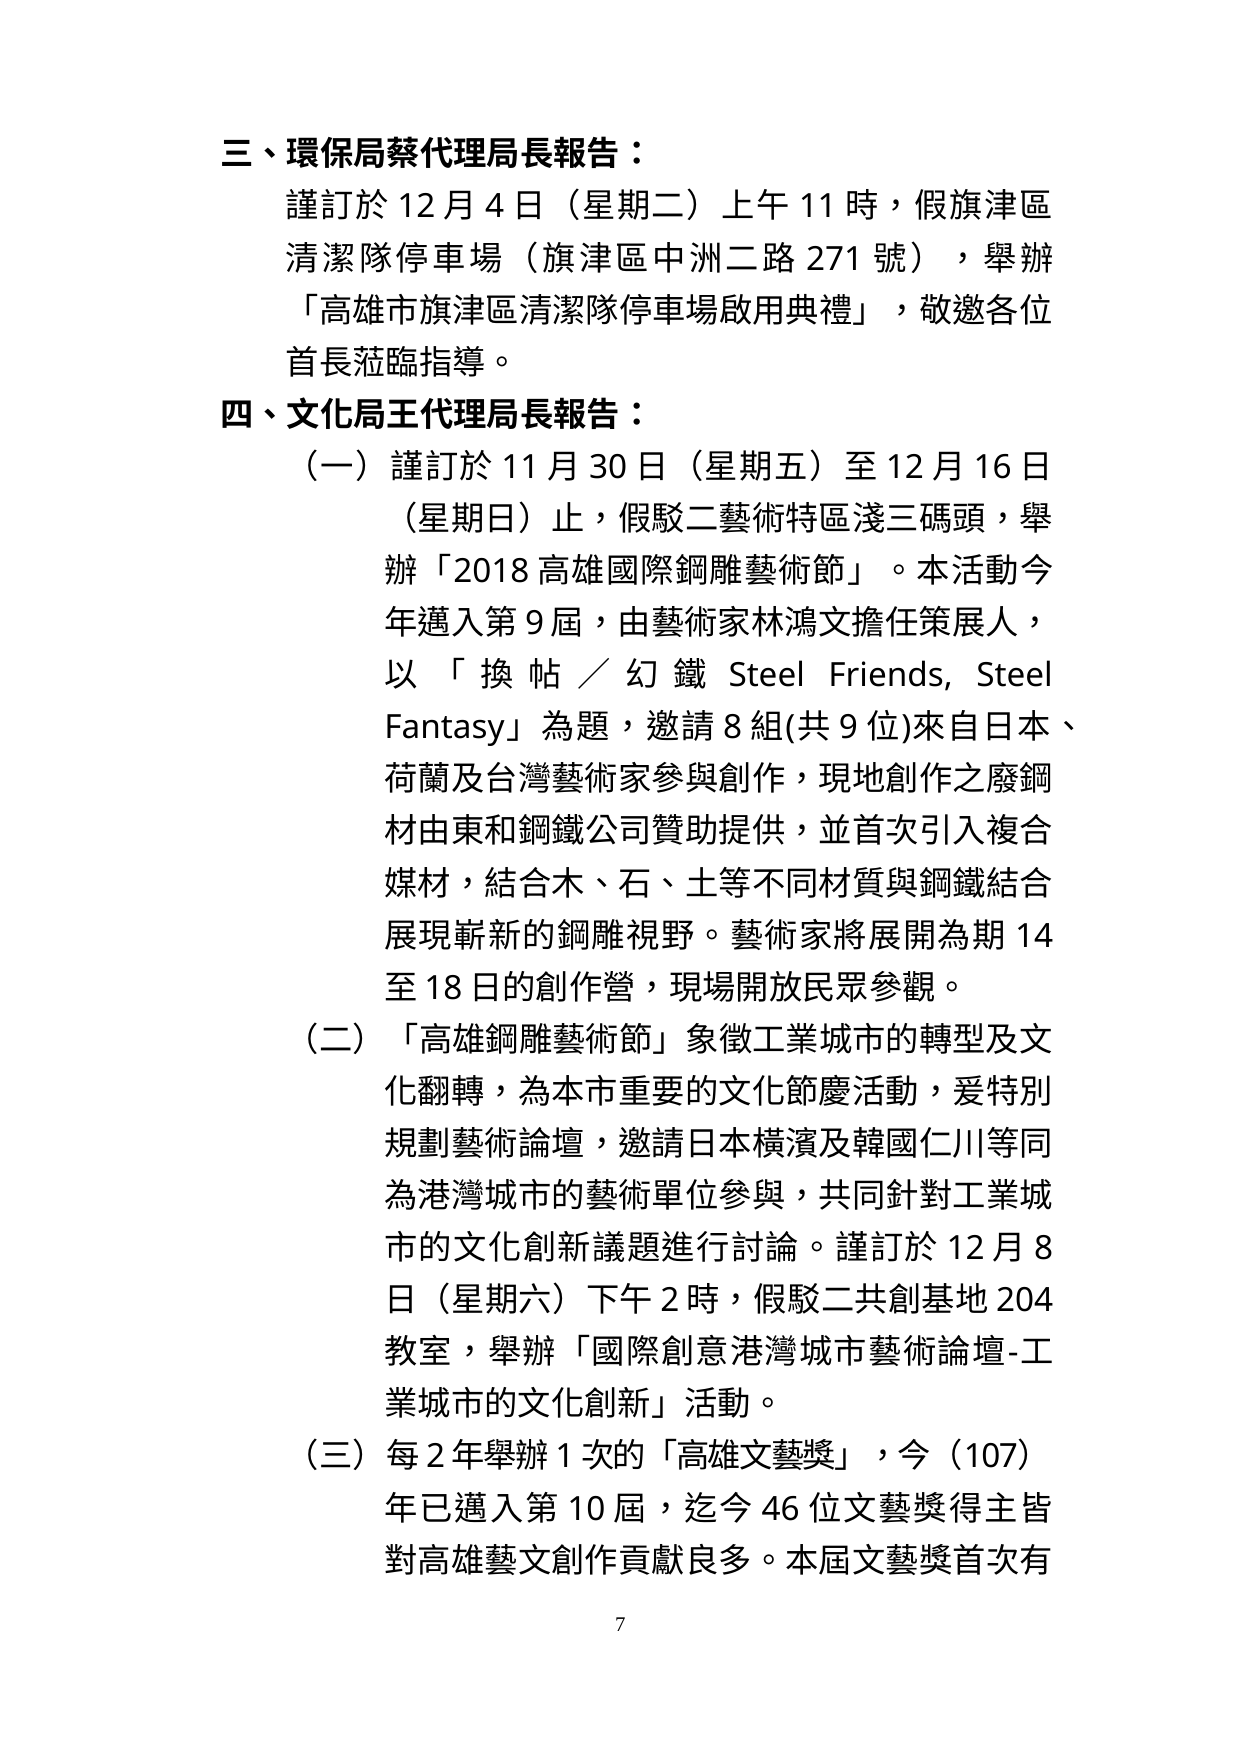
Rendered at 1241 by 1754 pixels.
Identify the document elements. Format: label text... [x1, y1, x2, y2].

text （二）「高雄鋼雕藝術節」象徵工業城市的轉型及文化翻轉，為本市重要的文化節慶活動，爰特別規劃藝術論壇，邀請日本橫濱及韓國仁川等同為港灣城市的藝術單位參與，共同針對工業城市的文化創新議題進行討論。謹訂於12月8日（星期六）下午2時，假駁二共創基地204教室，舉辦「國際創意港灣城市藝術論壇-工業城市的文化創新」活動。 [286, 1009, 1053, 1426]
text 四、文化局王代理局長報告： [187, 384, 1053, 437]
text （一）謹訂於11月30日（星期五）至12月16日（星期日）止，假駁二藝術特區淺三碼頭，舉辦「2018高雄國際鋼雕藝術節」。本活動今年邁入第9屆，由藝術家林鴻文擔任策展人，以「換帖／幻鐵Steel Friends, Steel Fantasy」為題，邀請8組(共9位)來自日本、荷蘭及台灣藝術家參與創作，現地創作之廢鋼材由東和鋼鐵公司贊助提供，並首次引入複合媒材，結合木、石、土等不同材質與鋼鐵結合，展現嶄新的鋼雕視野。藝術家將展開為期14至18日的創作營，現場開放民眾參觀。 [286, 437, 1053, 1009]
text 三、環保局蔡代理局長報告： [187, 124, 1053, 176]
text 謹訂於12月4日（星期二）上午11時，假旗津區清潔隊停車場（旗津區中洲二路271號），舉辦「高雄市旗津區清潔隊停車場啟用典禮」，敬邀各位首長蒞臨指導。 [286, 176, 1053, 384]
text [286, 1426, 1053, 1582]
